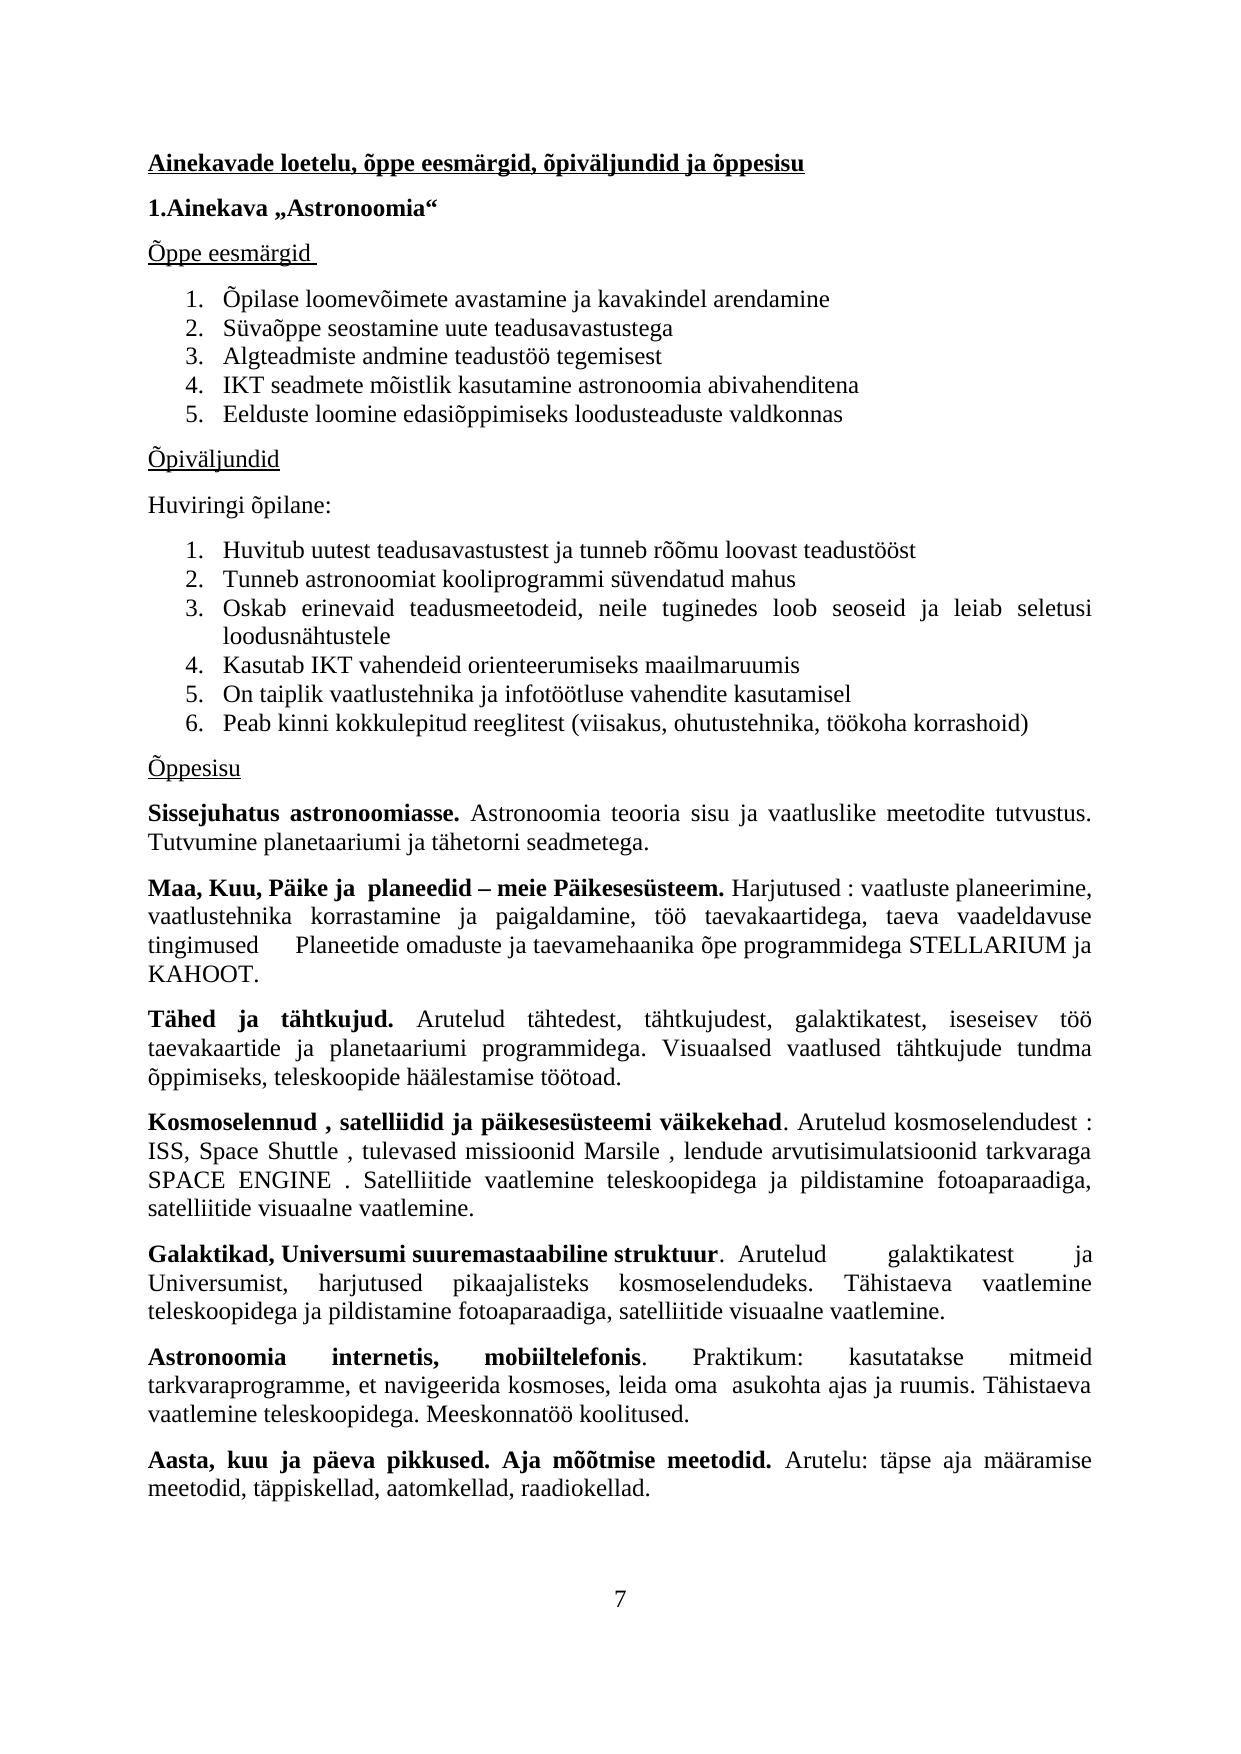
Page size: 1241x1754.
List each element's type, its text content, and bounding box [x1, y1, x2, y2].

list Oskab erinevaid teadusmeetodeid, neile tuginedes loob seoseid ja leiab seletusi loodusnähtustele [185, 593, 1093, 650]
list Kasutab IKT vahendeid orienteerumiseks maailmaruumis [185, 650, 1093, 679]
text Huviringi õpilane: [148, 490, 1093, 518]
text Aasta, kuu ja päeva pikkused. Aja mõõtmise meetodid. Arutelu: täpse aja määramise meetodid, täppiskellad, aatomkellad, raadiokellad. [148, 1445, 1093, 1502]
text Ainekavade loetelu, õppe eesmärgid, õpiväljundid ja õppesisu [148, 148, 1093, 176]
list Algteadmiste andmine teadustöö tegemisest [185, 341, 1093, 370]
list Eelduste loomine edasiõppimiseks loodusteaduste valdkonnas [185, 399, 1093, 428]
text Kosmoselennud , satelliidid ja päikesesüsteemi väikekehad. Arutelud kosmoselendudest : ISS, Space Shuttle , tulevased missioonid Marsile , lendude arvutisimulatsioonid tarkvaraga SPACE ENGINE . Satelliitide vaatlemine teleskoopidega ja pildistamine fotoaparaadiga, satelliitide visuaalne vaatlemine. [148, 1107, 1093, 1222]
list Peab kinni kokkulepitud reeglitest (viisakus, ohutustehnika, töökoha korrashoid) [185, 708, 1093, 736]
text Galaktikad, Universumi suuremastaabiline struktuur. Arutelud galaktikatest ja Universumist, harjutused pikaajalisteks kosmoselendudeks. Tähistaeva vaatlemine teleskoopidega ja pildistamine fotoaparaadiga, satelliitide visuaalne vaatlemine. [148, 1239, 1093, 1325]
list Tunneb astronoomiat kooliprogrammi süvendatud mahus [185, 564, 1093, 593]
list Õpilase loomevõimete avastamine ja kavakindel arendamine [185, 284, 1093, 313]
text Õppe eesmärgid [148, 238, 1093, 267]
list IKT seadmete mõistlik kasutamine astronoomia abivahenditena [185, 370, 1093, 399]
list Süvaõppe seostamine uute teadusavastustega [185, 313, 1093, 341]
text Tähed ja tähtkujud. Arutelud tähtedest, tähtkujudest, galaktikatest, iseseisev töö taevakaartide ja planetaariumi programmidega. Visuaalsed vaatlused tähtkujude tundma õppimiseks, teleskoopide häälestamise töötoad. [148, 1004, 1093, 1091]
list On taiplik vaatlustehnika ja infotöötluse vahendite kasutamisel [185, 679, 1093, 708]
list Huvitub uutest teadusavastustest ja tunneb rõõmu loovast teadustööst [185, 535, 1093, 564]
text 1.Ainekava „Astronoomia“ [148, 193, 1093, 222]
text Sissejuhatus astronoomiasse. Astronoomia teooria sisu ja vaatluslike meetodite tutvustus. Tutvumine planetaariumi ja tähetorni seadmetega. [148, 798, 1093, 856]
text Õppesisu [148, 753, 1093, 782]
text Astronoomia internetis, mobiiltelefonis. Praktikum: kasutatakse mitmeid tarkvaraprogramme, et navigeerida kosmoses, leida oma asukohta ajas ja ruumis. Tähistaeva vaatlemine teleskoopidega. Meeskonnatöö koolitused. [148, 1342, 1093, 1428]
text Õpiväljundid [148, 444, 1093, 473]
text Maa, Kuu, Päike ja planeedid – meie Päikesesüsteem. Harjutused : vaatluste planeerimine, vaatlustehnika korrastamine ja paigaldamine, töö taevakaartidega, taeva vaadeldavuse tingimused Planeetide omaduste ja taevamehaanika õpe programmidega STELLARIUM ja KAHOOT. [148, 873, 1093, 988]
